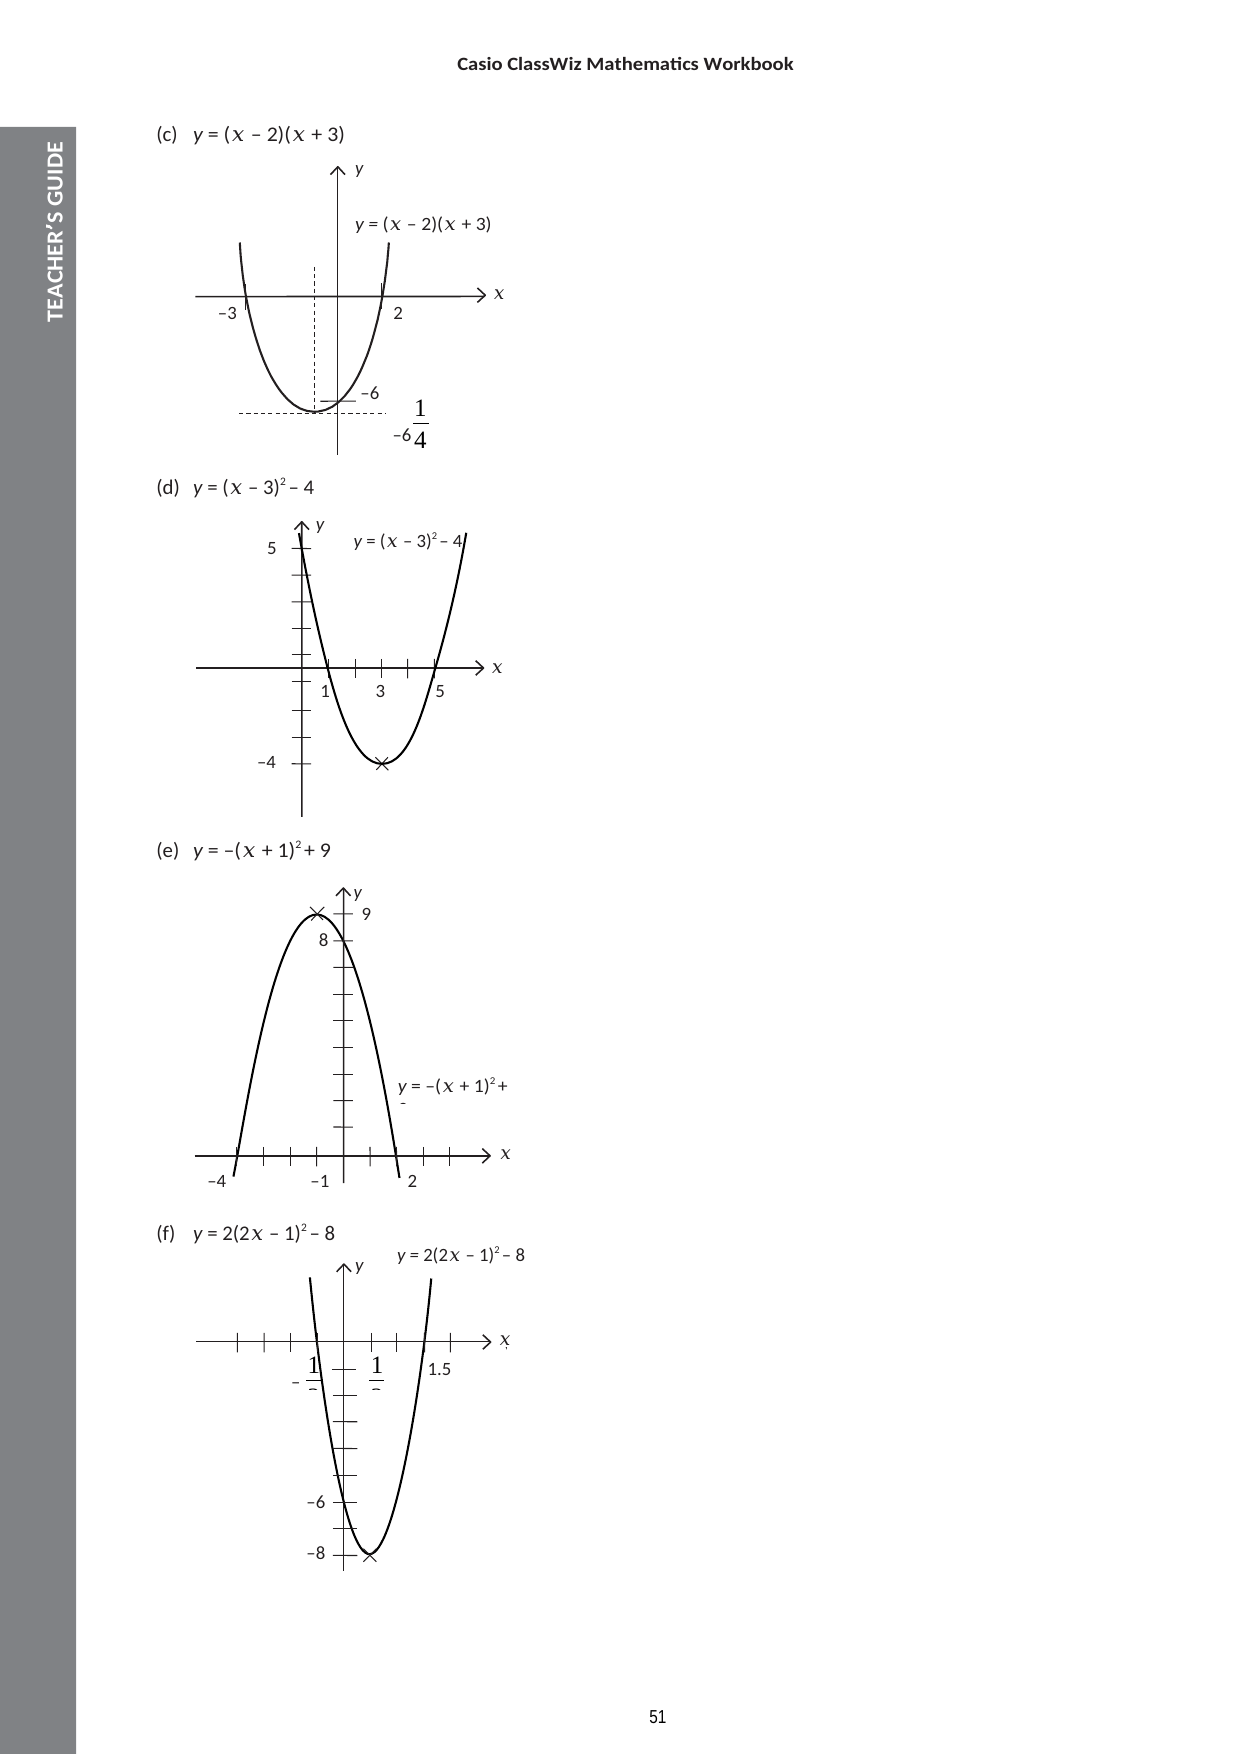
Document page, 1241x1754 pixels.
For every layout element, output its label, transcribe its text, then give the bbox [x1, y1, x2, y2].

list y = (𝑥 – 3)2 – 4 [114, 474, 1240, 499]
list y = 2(2𝑥 – 1)2 – 8 [114, 1219, 1240, 1245]
text Casio ClassWiz Mathematics Workbook [75, 52, 1176, 75]
list y = (𝑥 – 2)(𝑥 + 3) [156, 121, 1240, 147]
list y = –(𝑥 + 1)2 + 9 [114, 836, 1240, 862]
